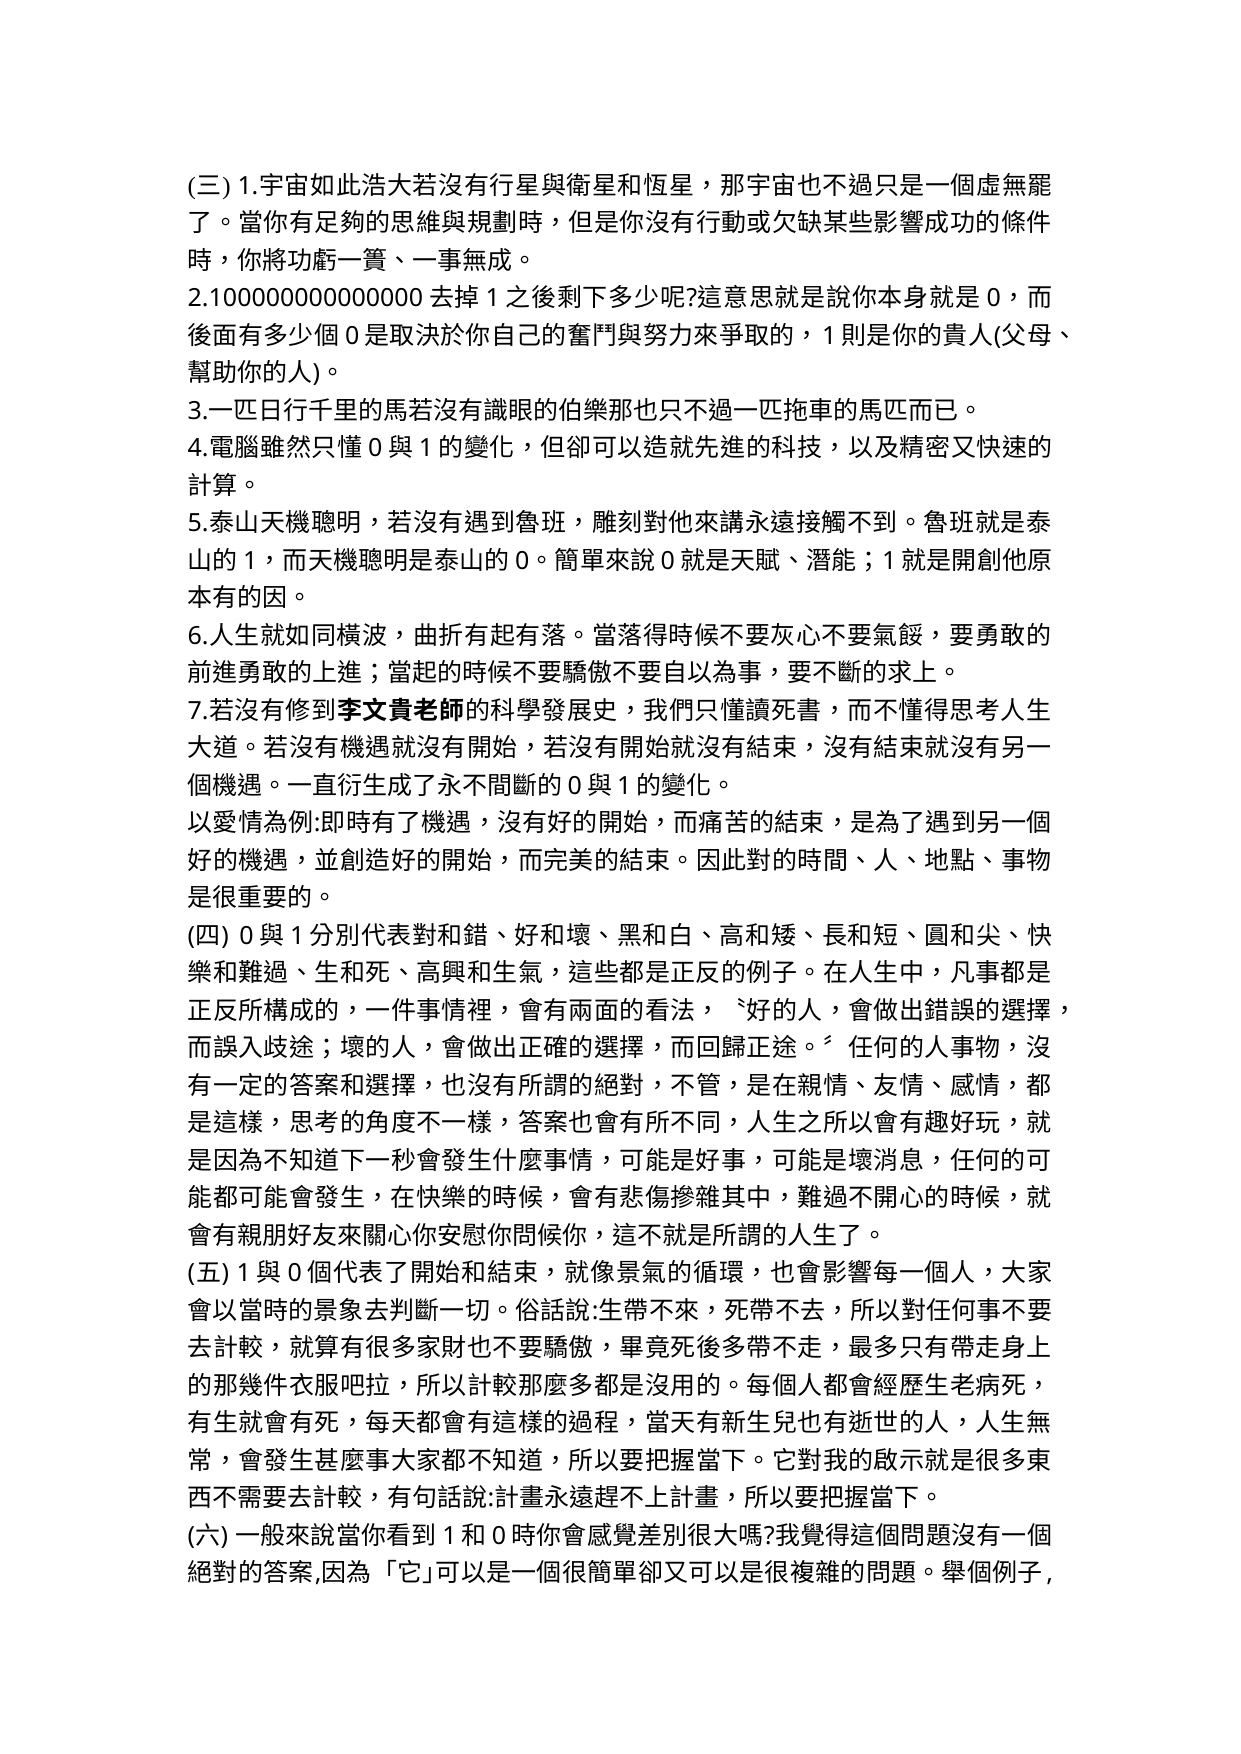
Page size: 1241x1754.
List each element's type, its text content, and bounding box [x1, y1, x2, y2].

text (四) 0與1分別代表對和錯、好和壞、黑和白、高和矮、長和短、圓和尖、快樂和難過、生和死、高興和生氣，這些都是正反的例子。在人生中，凡事都是正反所構成的，一件事情裡，會有兩面的看法，〝好的人，會做出錯誤的選擇，而誤入歧途；壞的人，會做出正確的選擇，而回歸正途。〞任何的人事物，沒有一定的答案和選擇，也沒有所謂的絕對，不管，是在親情、友情、感情，都是這樣，思考的角度不一樣，答案也會有所不同，人生之所以會有趣好玩，就是因為不知道下一秒會發生什麼事情，可能是好事，可能是壞消息，任何的可能都可能會發生，在快樂的時候，會有悲傷摻雜其中，難過不開心的時候，就會有親朋好友來關心你安慰你問候你，這不就是所謂的人生了。 [187, 914, 1053, 1252]
text (五) 1與0個代表了開始和結束，就像景氣的循環，也會影響每一個人，大家會以當時的景象去判斷一切。俗話說:生帶不來，死帶不去，所以對任何事不要去計較，就算有很多家財也不要驕傲，畢竟死後多帶不走，最多只有帶走身上的那幾件衣服吧拉，所以計較那麼多都是沒用的。每個人都會經歷生老病死，有生就會有死，每天都會有這樣的過程，當天有新生兒也有逝世的人，人生無常，會發生甚麼事大家都不知道，所以要把握當下。它對我的啟示就是很多東西不需要去計較，有句話說:計畫永遠趕不上計畫，所以要把握當下。 [187, 1252, 1053, 1514]
text 2.100000000000000去掉1之後剩下多少呢?這意思就是說你本身就是0，而後面有多少個0是取決於你自己的奮鬥與努力來爭取的，1則是你的貴人(父母、幫助你的人)。 [187, 277, 1053, 389]
text 以愛情為例:即時有了機遇，沒有好的開始，而痛苦的結束，是為了遇到另一個好的機遇，並創造好的開始，而完美的結束。因此對的時間、人、地點、事物是很重要的。 [187, 802, 1053, 914]
text 6.人生就如同橫波，曲折有起有落。當落得時候不要灰心不要氣餒，要勇敢的前進勇敢的上進；當起的時候不要驕傲不要自以為事，要不斷的求上。 [187, 614, 1053, 689]
text 5.泰山天機聰明，若沒有遇到魯班，雕刻對他來講永遠接觸不到。魯班就是泰山的1，而天機聰明是泰山的0。簡單來說0就是天賦、潛能；1就是開創他原本有的因。 [187, 502, 1053, 614]
text 4.電腦雖然只懂0與1的變化，但卻可以造就先進的科技，以及精密又快速的計算。 [187, 427, 1053, 502]
text 3.一匹日行千里的馬若沒有識眼的伯樂那也只不過一匹拖車的馬匹而已。 [187, 389, 1053, 427]
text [187, 1514, 1053, 1589]
text (三) 1.宇宙如此浩大若沒有行星與衛星和恆星，那宇宙也不過只是一個虛無罷了。當你有足夠的思維與規劃時，但是你沒有行動或欠缺某些影響成功的條件時，你將功虧一簣、一事無成。 [187, 164, 1053, 277]
text 7.若沒有修到李文貴老師的科學發展史，我們只懂讀死書，而不懂得思考人生大道。若沒有機遇就沒有開始，若沒有開始就沒有結束，沒有結束就沒有另一個機遇。一直衍生成了永不間斷的0與1的變化。 [187, 689, 1053, 802]
